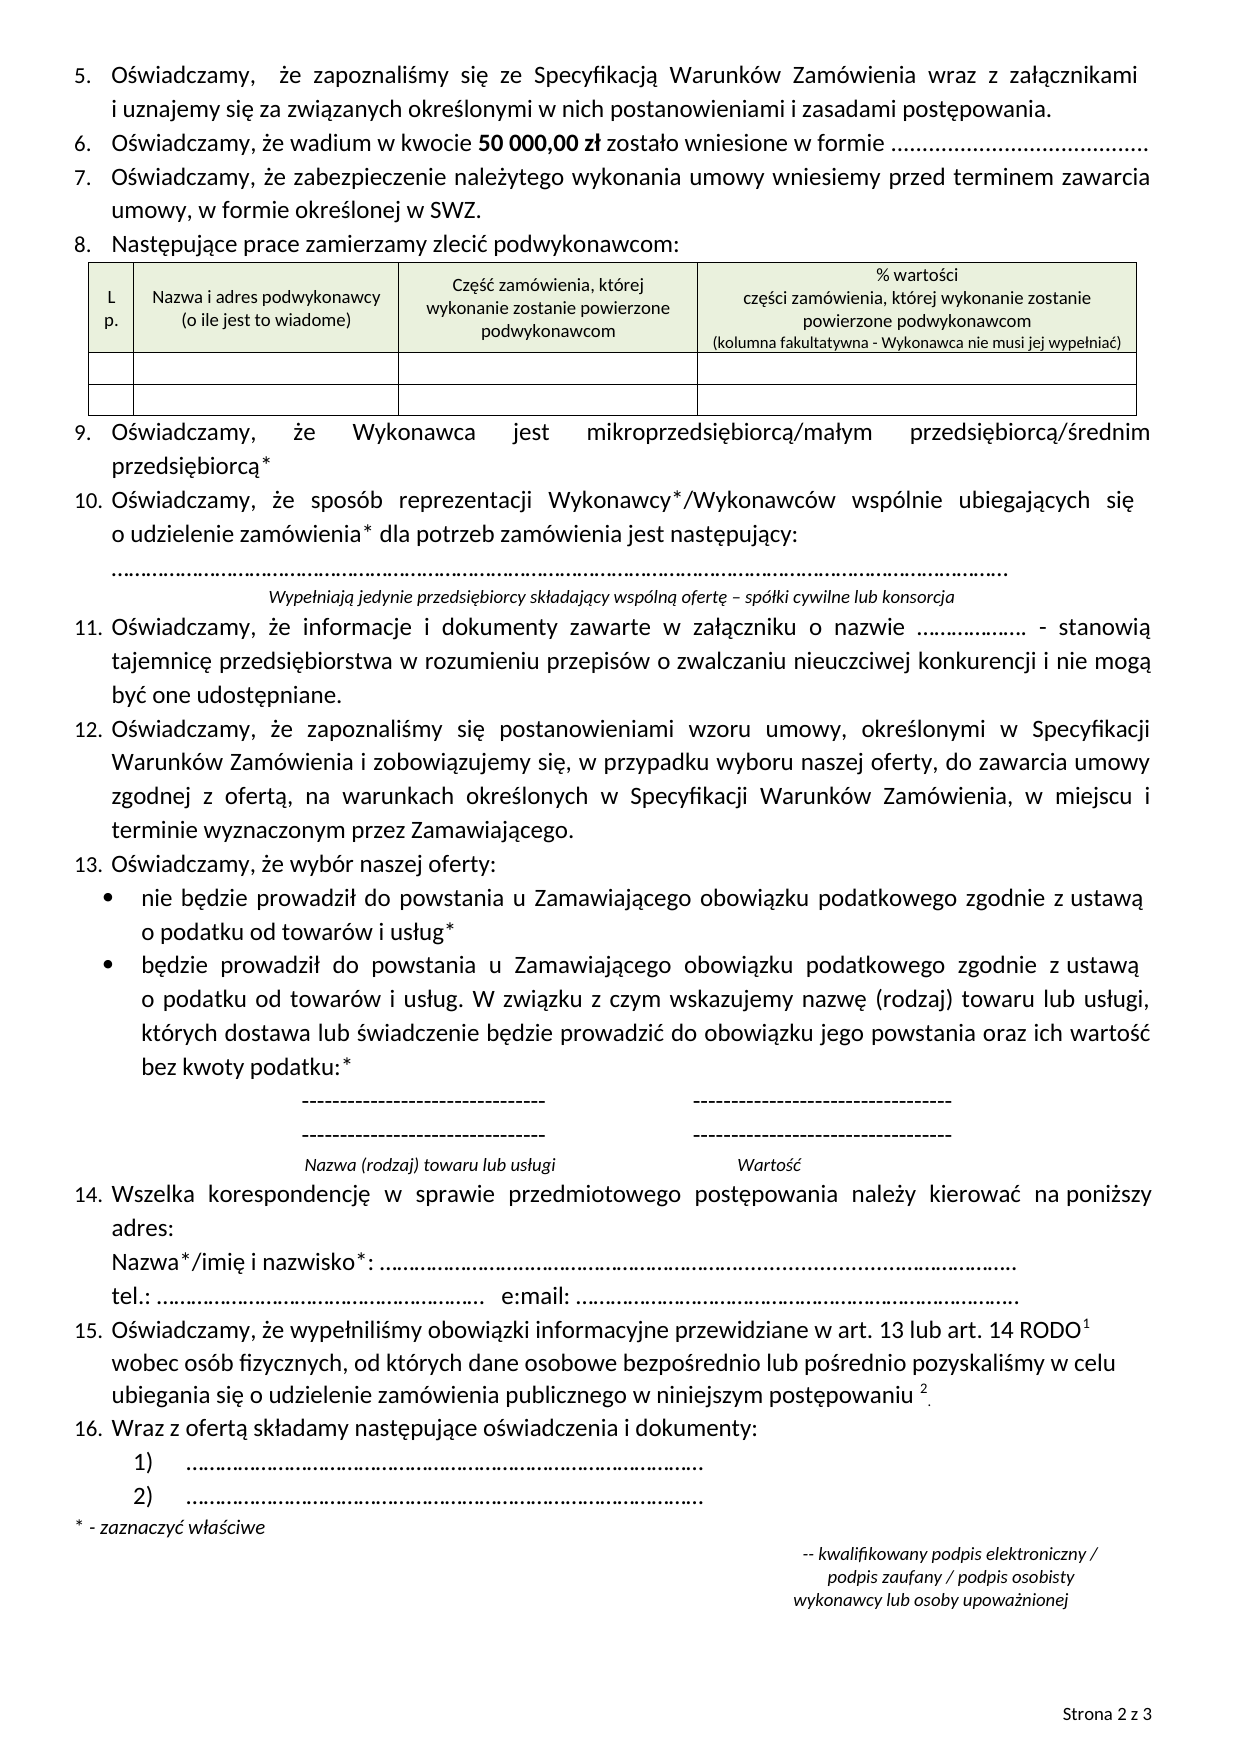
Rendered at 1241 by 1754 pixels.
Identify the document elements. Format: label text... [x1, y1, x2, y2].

table_header Nazwa i adres podwykonawcy (o ile jest to wiadome) [134, 263, 398, 352]
list Następujące prace zamierzamy zlecić podwykonawcom: [74, 228, 1152, 259]
list Oświadczamy, że Wykonawca jest mikroprzedsiębiorcą/małym przedsiębiorcą/średnim przedsiębiorcą* [74, 416, 1152, 481]
text Wypełniają jedynie przedsiębiorcy składający wspólną ofertę – spółki cywilne lub konsorcja [74, 586, 1152, 609]
list ……………………………………………………………………………… [133, 1480, 1152, 1511]
text podpis zaufany / podpis osobisty [443, 1565, 1152, 1588]
text ………………………………………………………………………………………………………………………………………… [111, 552, 1152, 582]
table_cell [399, 353, 697, 384]
list Oświadczamy, że wadium w kwocie 50 000,00 zł zostało wniesione w formie ......................................... [74, 127, 1152, 157]
list będzie prowadził do powstania u Zamawiającego obowiązku podatkowego zgodnie z ustawą o podatku od towarów i usług. W związku z czym wskazujemy nazwę (rodzaj) towaru lub usługi, których dostawa lub świadczenie będzie prowadzić do obowiązku jego powstania oraz ich wartość bez kwoty podatku:* [103, 950, 1152, 1082]
list Wszelka korespondencję w sprawie przedmiotowego postępowania należy kierować na poniższy adres: [74, 1178, 1152, 1243]
text -- kwalifikowany podpis elektroniczny / [443, 1542, 1152, 1565]
text Nazwa*/imię i nazwisko*: ……………………..………………………………..........................……………….. [111, 1246, 1152, 1277]
list Oświadczamy, że wybór naszej oferty: [74, 848, 1152, 879]
table_header Część zamówienia, której wykonanie zostanie powierzone podwykonawcom [399, 263, 697, 352]
table_header Lp. [89, 263, 133, 352]
list ……………………………………………………………………………… [133, 1446, 1152, 1477]
list Oświadczamy, że zapoznaliśmy się ze Specyfikacją Warunków Zamówienia wraz z załącznikami i uznajemy się za związanych określonymi w nich postanowieniami i zasadami postępowania. [74, 59, 1152, 123]
table_header % wartości części zamówienia, której wykonanie zostanie powierzone podwykonawcom (kolumna fakultatywna - Wykonawca nie musi jej wypełniać) [698, 263, 1136, 352]
table_cell [89, 385, 133, 415]
table_cell [134, 353, 398, 384]
text wykonawcy lub osoby upoważnionej [443, 1588, 1152, 1611]
list Oświadczamy, że wypełniliśmy obowiązki informacyjne przewidziane w art. 13 lub art. 14 RODO1 wobec osób fizycznych, od których dane osobowe bezpośrednio lub pośrednio pozyskaliśmy w celu ubiegania się o udzielenie zamówienia publicznego w niniejszym postępowaniu 2. [74, 1314, 1152, 1410]
text -------------------------------- ---------------------------------- [103, 1119, 1152, 1149]
table_cell [399, 385, 697, 415]
list Oświadczamy, że zapoznaliśmy się postanowieniami wzoru umowy, określonymi w Specyfikacji Warunków Zamówienia i zobowiązujemy się, w przypadku wyboru naszej oferty, do zawarcia umowy zgodnej z ofertą, na warunkach określonych w Specyfikacji Warunków Zamówienia, w miejscu i terminie wyznaczonym przez Zamawiającego. [74, 713, 1152, 845]
text tel.: ………………………………………………… e:mail: ………………………………………………………………….. [111, 1280, 1152, 1311]
list nie będzie prowadził do powstania u Zamawiającego obowiązku podatkowego zgodnie z ustawą o podatku od towarów i usług* [103, 882, 1152, 946]
text Nazwa (rodzaj) towaru lub usługi Wartość [74, 1153, 1152, 1176]
table_cell [698, 353, 1136, 384]
list Oświadczamy, że sposób reprezentacji Wykonawcy*/Wykonawców wspólnie ubiegających się o udzielenie zamówienia* dla potrzeb zamówienia jest następujący: [74, 484, 1152, 548]
text * - zaznaczyć właściwe [74, 1514, 1152, 1539]
table_cell [134, 385, 398, 415]
text -------------------------------- ---------------------------------- [103, 1085, 1152, 1116]
list Wraz z ofertą składamy następujące oświadczenia i dokumenty: [74, 1413, 1152, 1443]
table_cell [89, 353, 133, 384]
table_cell [698, 385, 1136, 415]
list Oświadczamy, że zabezpieczenie należytego wykonania umowy wniesiemy przed terminem zawarcia umowy, w formie określonej w SWZ. [74, 161, 1152, 225]
list Oświadczamy, że informacje i dokumenty zawarte w załączniku o nazwie ………………. - stanowią tajemnicę przedsiębiorstwa w rozumieniu przepisów o zwalczaniu nieuczciwej konkurencji i nie mogą być one udostępniane. [74, 611, 1152, 709]
